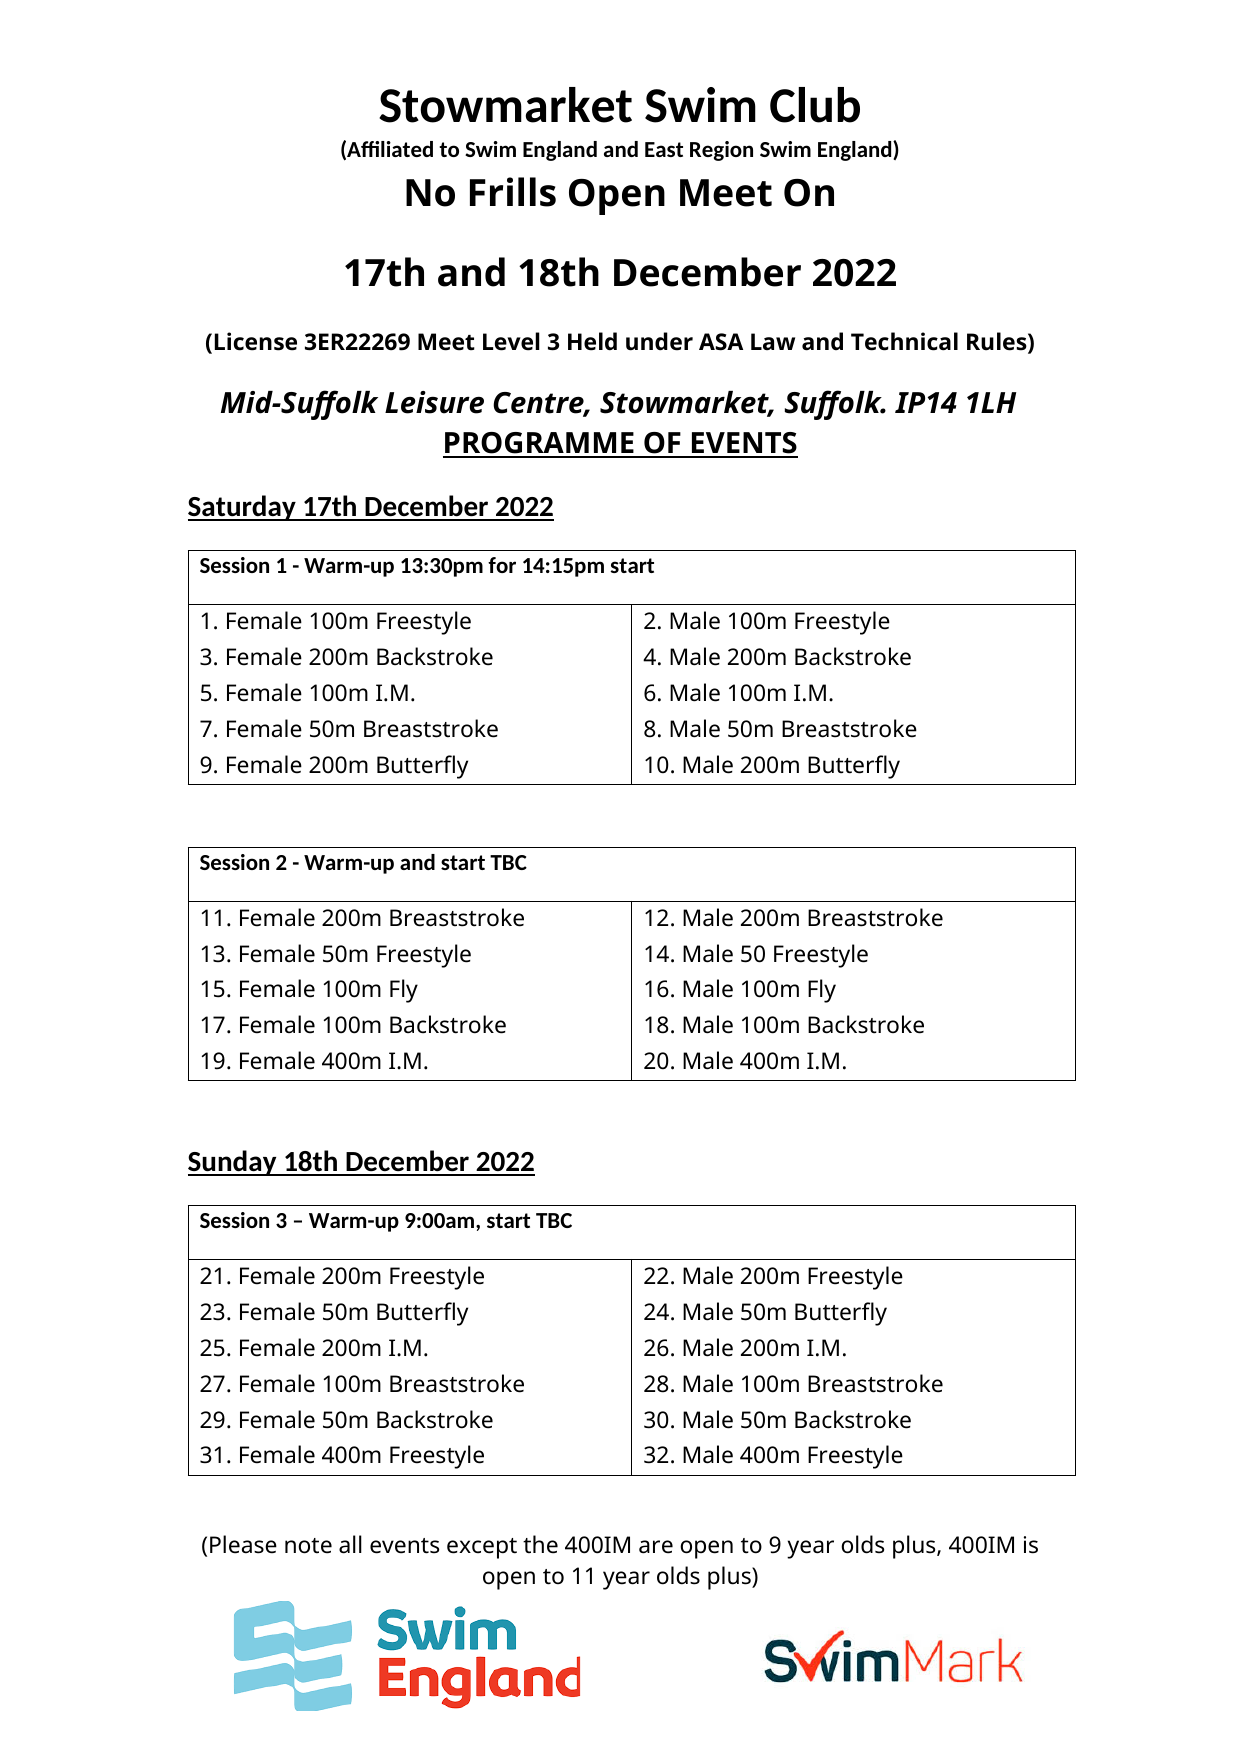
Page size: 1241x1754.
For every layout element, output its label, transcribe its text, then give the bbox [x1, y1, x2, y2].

text No Frills Open Meet On [187, 167, 1053, 218]
text Sunday 18th December 2022 [187, 1143, 1053, 1179]
table_header Session 2 - Warm-up and start TBC [189, 848, 1075, 901]
picture [733, 1599, 1050, 1709]
text (Please note all events except the 400IM are open to 9 year olds plus, 400IM is open to 11 year olds plus) [187, 1529, 1053, 1591]
table_cell 12. Male 200m Breaststroke 14. Male 50 Freestyle 16. Male 100m Fly 18. Male 100m Backstroke 20. Male 400m I.M. [632, 902, 1075, 1080]
text Saturday 17th December 2022 [187, 488, 1053, 524]
text PROGRAMME OF EVENTS [187, 422, 1053, 462]
table_cell 21. Female 200m Freestyle 23. Female 50m Butterfly 25. Female 200m I.M. 27. Female 100m Breaststroke 29. Female 50m Backstroke 31. Female 400m Freestyle [189, 1260, 631, 1474]
table_cell 2. Male 100m Freestyle 4. Male 200m Backstroke 6. Male 100m I.M. 8. Male 50m Breaststroke 10. Male 200m Butterfly [632, 605, 1075, 784]
table_cell 1. Female 100m Freestyle 3. Female 200m Backstroke 5. Female 100m I.M. 7. Female 50m Breaststroke 9. Female 200m Butterfly [189, 605, 631, 784]
table_cell 22. Male 200m Freestyle 24. Male 50m Butterfly 26. Male 200m I.M. 28. Male 100m Breaststroke 30. Male 50m Backstroke 32. Male 400m Freestyle [632, 1260, 1075, 1474]
text (License 3ER22269 Meet Level 3 Held under ASA Law and Technical Rules) [187, 326, 1053, 357]
text 17th and 18th December 2022 [187, 246, 1053, 297]
table_header Session 3 – Warm-up 9:00am, start TBC [189, 1206, 1075, 1259]
table_cell 11. Female 200m Breaststroke 13. Female 50m Freestyle 15. Female 100m Fly 17. Female 100m Backstroke 19. Female 400m I.M. [189, 902, 631, 1080]
subtitle Mid-Suffolk Leisure Centre, Stowmarket, Suffolk. IP14 1LH [187, 382, 1053, 422]
picture [233, 1601, 580, 1711]
table_header Session 1 - Warm-up 13:30pm for 14:15pm start [189, 551, 1075, 604]
